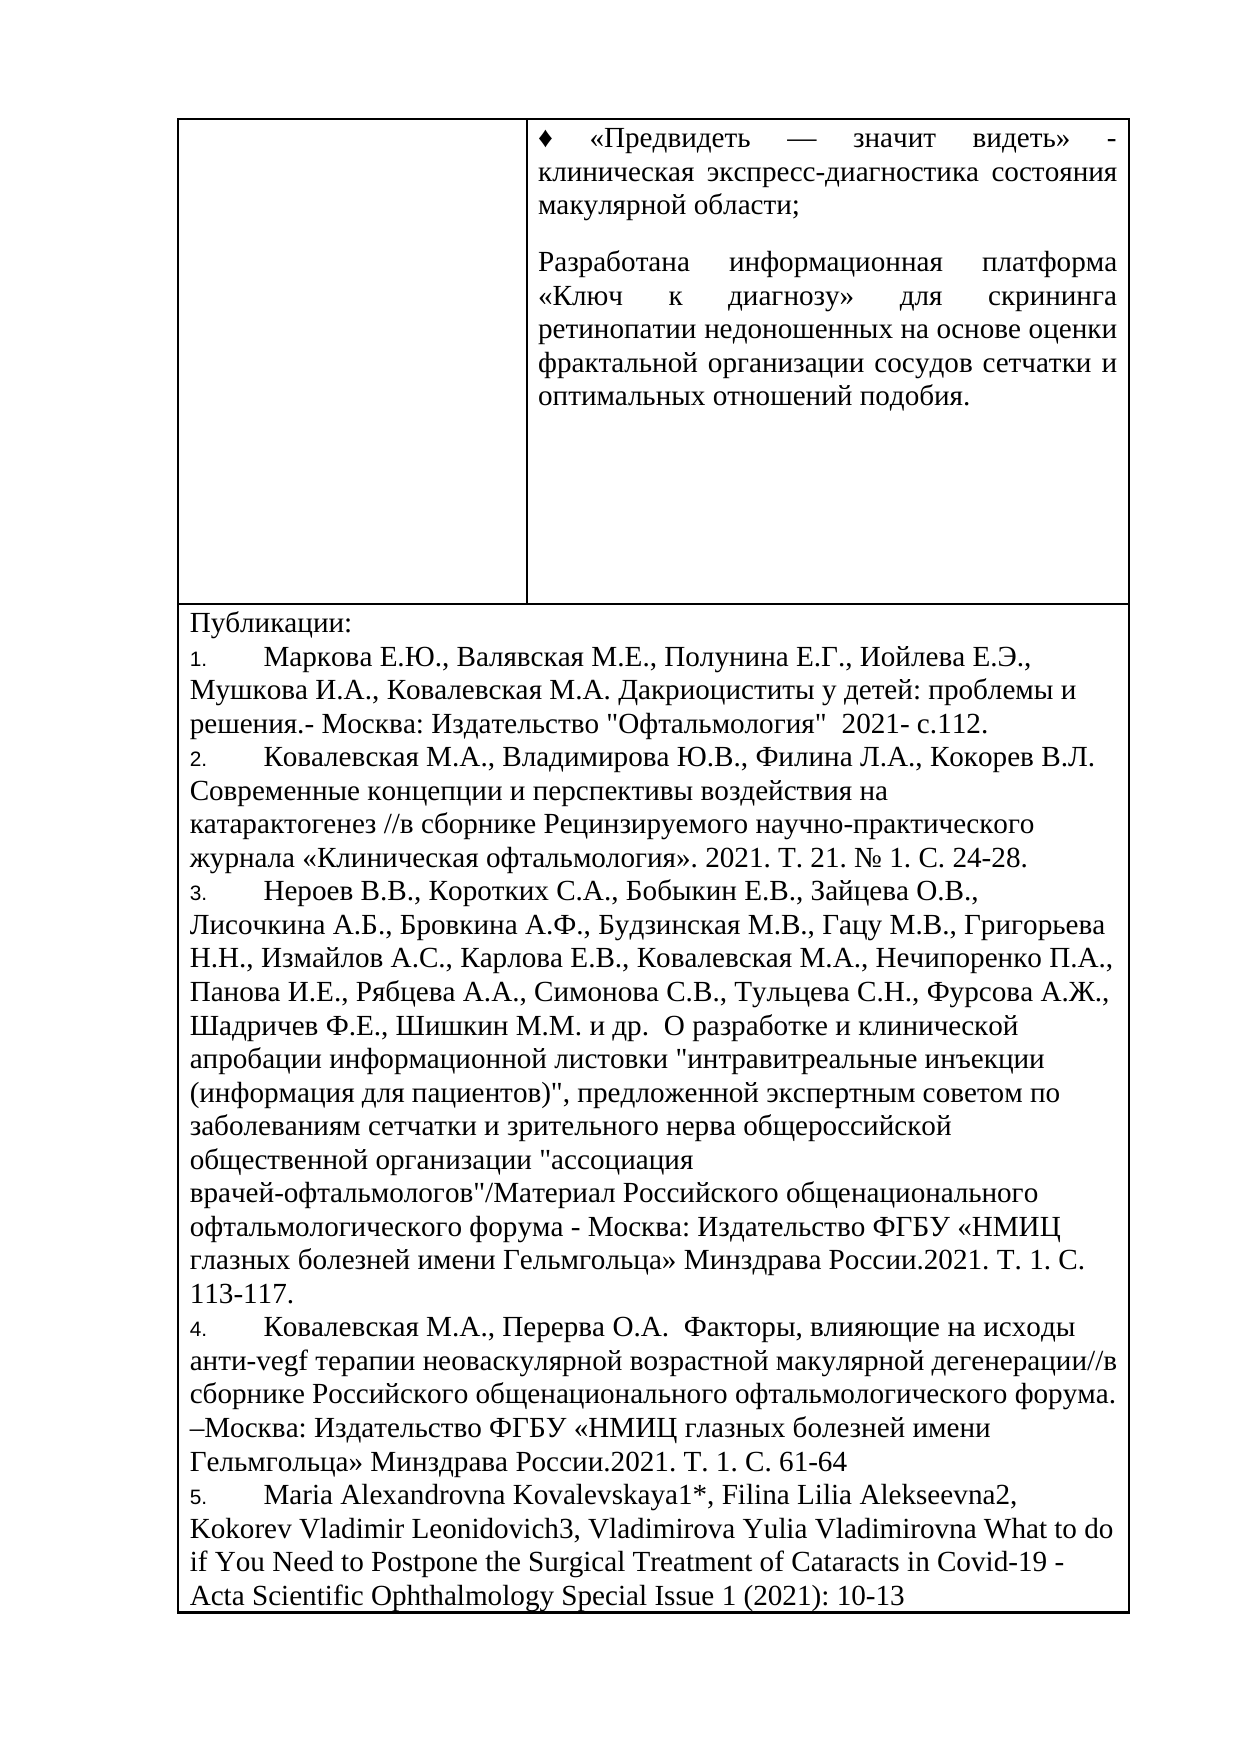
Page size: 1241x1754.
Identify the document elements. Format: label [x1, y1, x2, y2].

table_cell [179, 120, 526, 603]
table_cell [179, 605, 1128, 1611]
table_cell [528, 120, 1128, 603]
